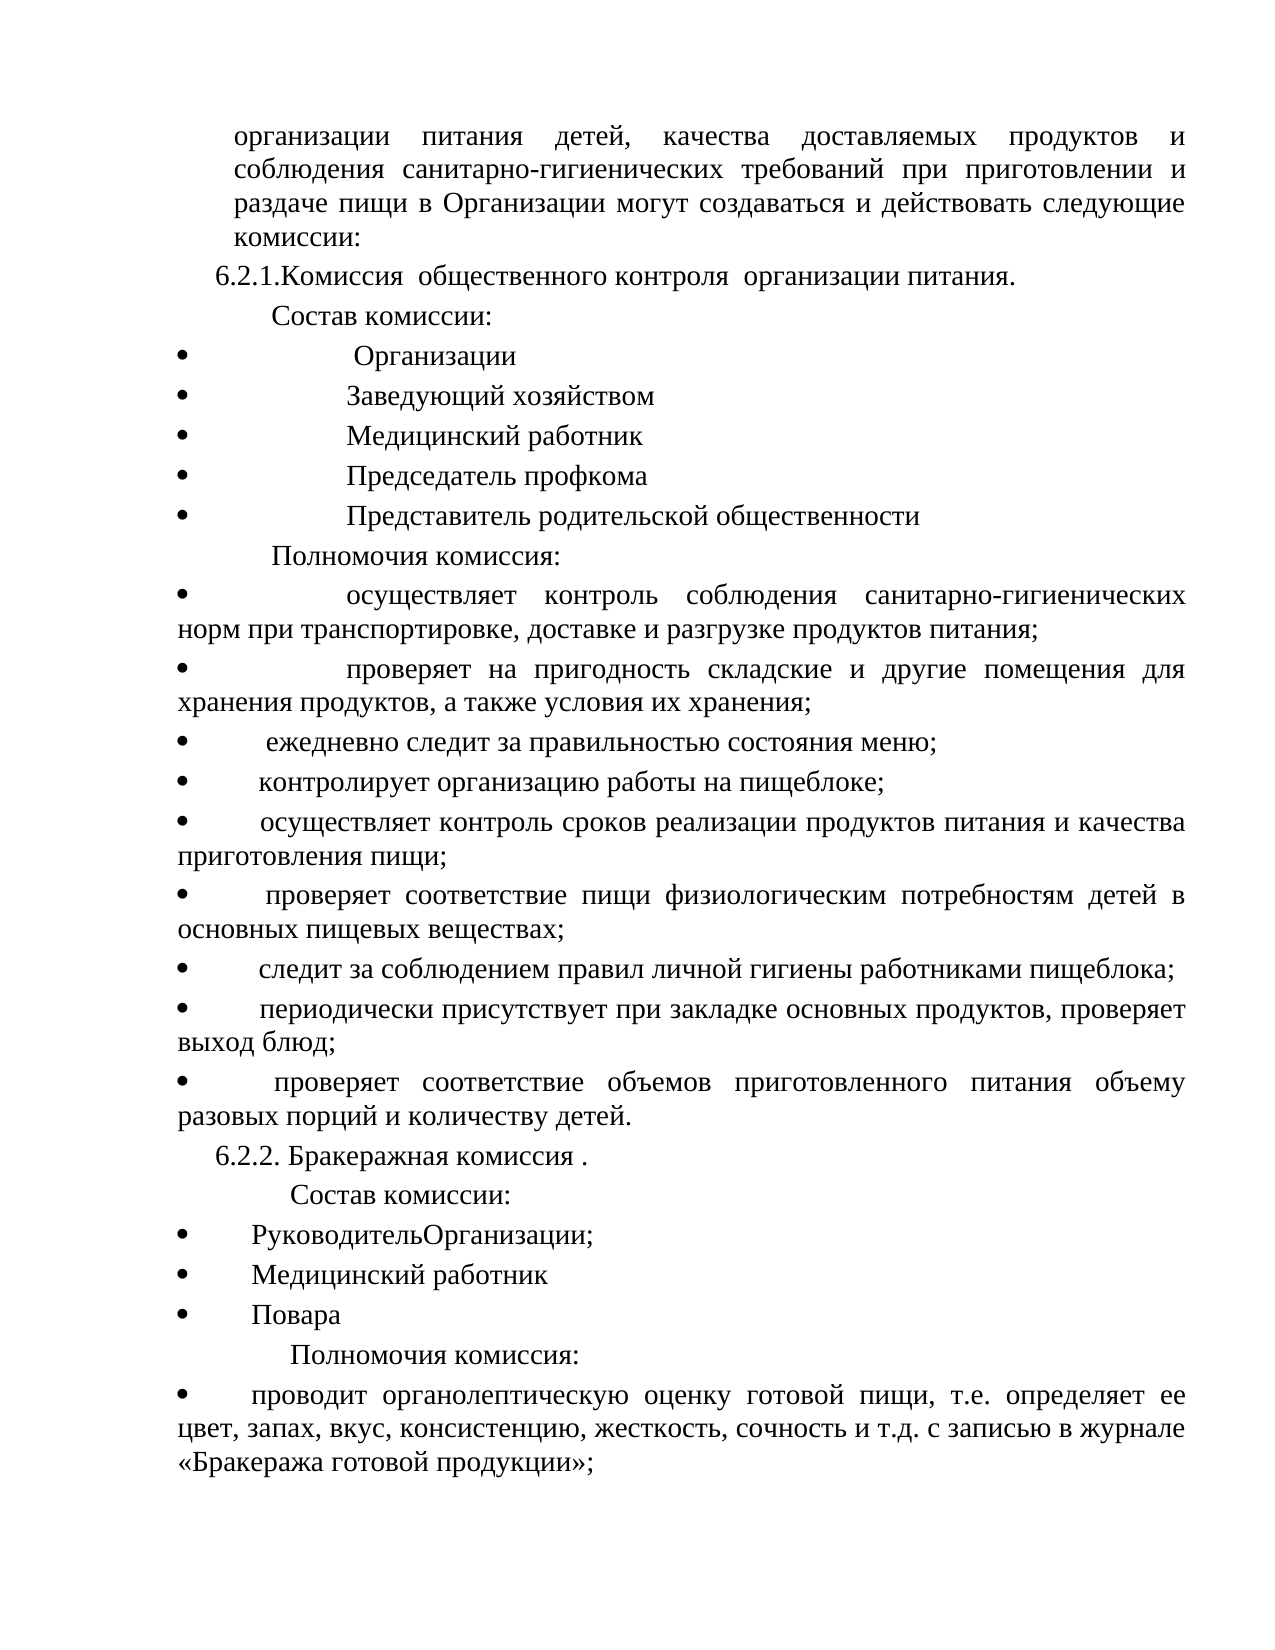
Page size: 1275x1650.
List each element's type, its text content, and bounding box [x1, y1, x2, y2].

list проверяет соответствие пищи физиологическим потребностям детей в основных пищевых веществах; [177, 877, 1186, 945]
list Медицинский работник [177, 418, 1186, 452]
text Состав комиссии: [271, 298, 1186, 332]
list контролирует организацию работы на пищеблоке; [177, 764, 1186, 798]
list следит за соблюдением правил личной гигиены работниками пищеблока; [177, 951, 1186, 984]
list Медицинский работник [177, 1257, 1186, 1291]
text Состав комиссии: [290, 1177, 1186, 1211]
list проверяет на пригодность складские и другие помещения для хранения продуктов, а также условия их хранения; [177, 651, 1186, 718]
text Полномочия комиссия: [271, 538, 1186, 571]
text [177, 118, 1186, 252]
list осуществляет контроль сроков реализации продуктов питания и качества приготовления пищи; [177, 804, 1186, 871]
list Заведующий хозяйством [177, 378, 1186, 412]
list периодически присутствует при закладке основных продуктов, проверяет выход блюд; [177, 991, 1186, 1058]
list Представитель родительской общественности [177, 498, 1186, 531]
text 6.2.1.Комиссия общественного контроля организации питания. [215, 258, 1186, 292]
list Повара [177, 1297, 1186, 1331]
list осуществляет контроль соблюдения санитарно-гигиенических норм при транспортировке, доставке и разгрузке продуктов питания; [177, 577, 1186, 644]
text Полномочия комиссия: [290, 1337, 1186, 1371]
list проводит органолептическую оценку готовой пищи, т.е. определяет ее цвет, запах, вкус, консистенцию, жесткость, сочность и т.д. с записью в журнале «Бракеража готовой продукции»; [177, 1377, 1186, 1477]
list Организации [177, 338, 1186, 372]
list проверяет соответствие объемов приготовленного питания объему разовых порций и количеству детей. [177, 1064, 1186, 1131]
list Председатель профкома [177, 458, 1186, 491]
text 6.2.2. Бракеражная комиссия . [215, 1138, 1186, 1171]
list ежедневно следит за правильностью состояния меню; [177, 724, 1186, 758]
list РуководительОрганизации; [177, 1217, 1186, 1251]
